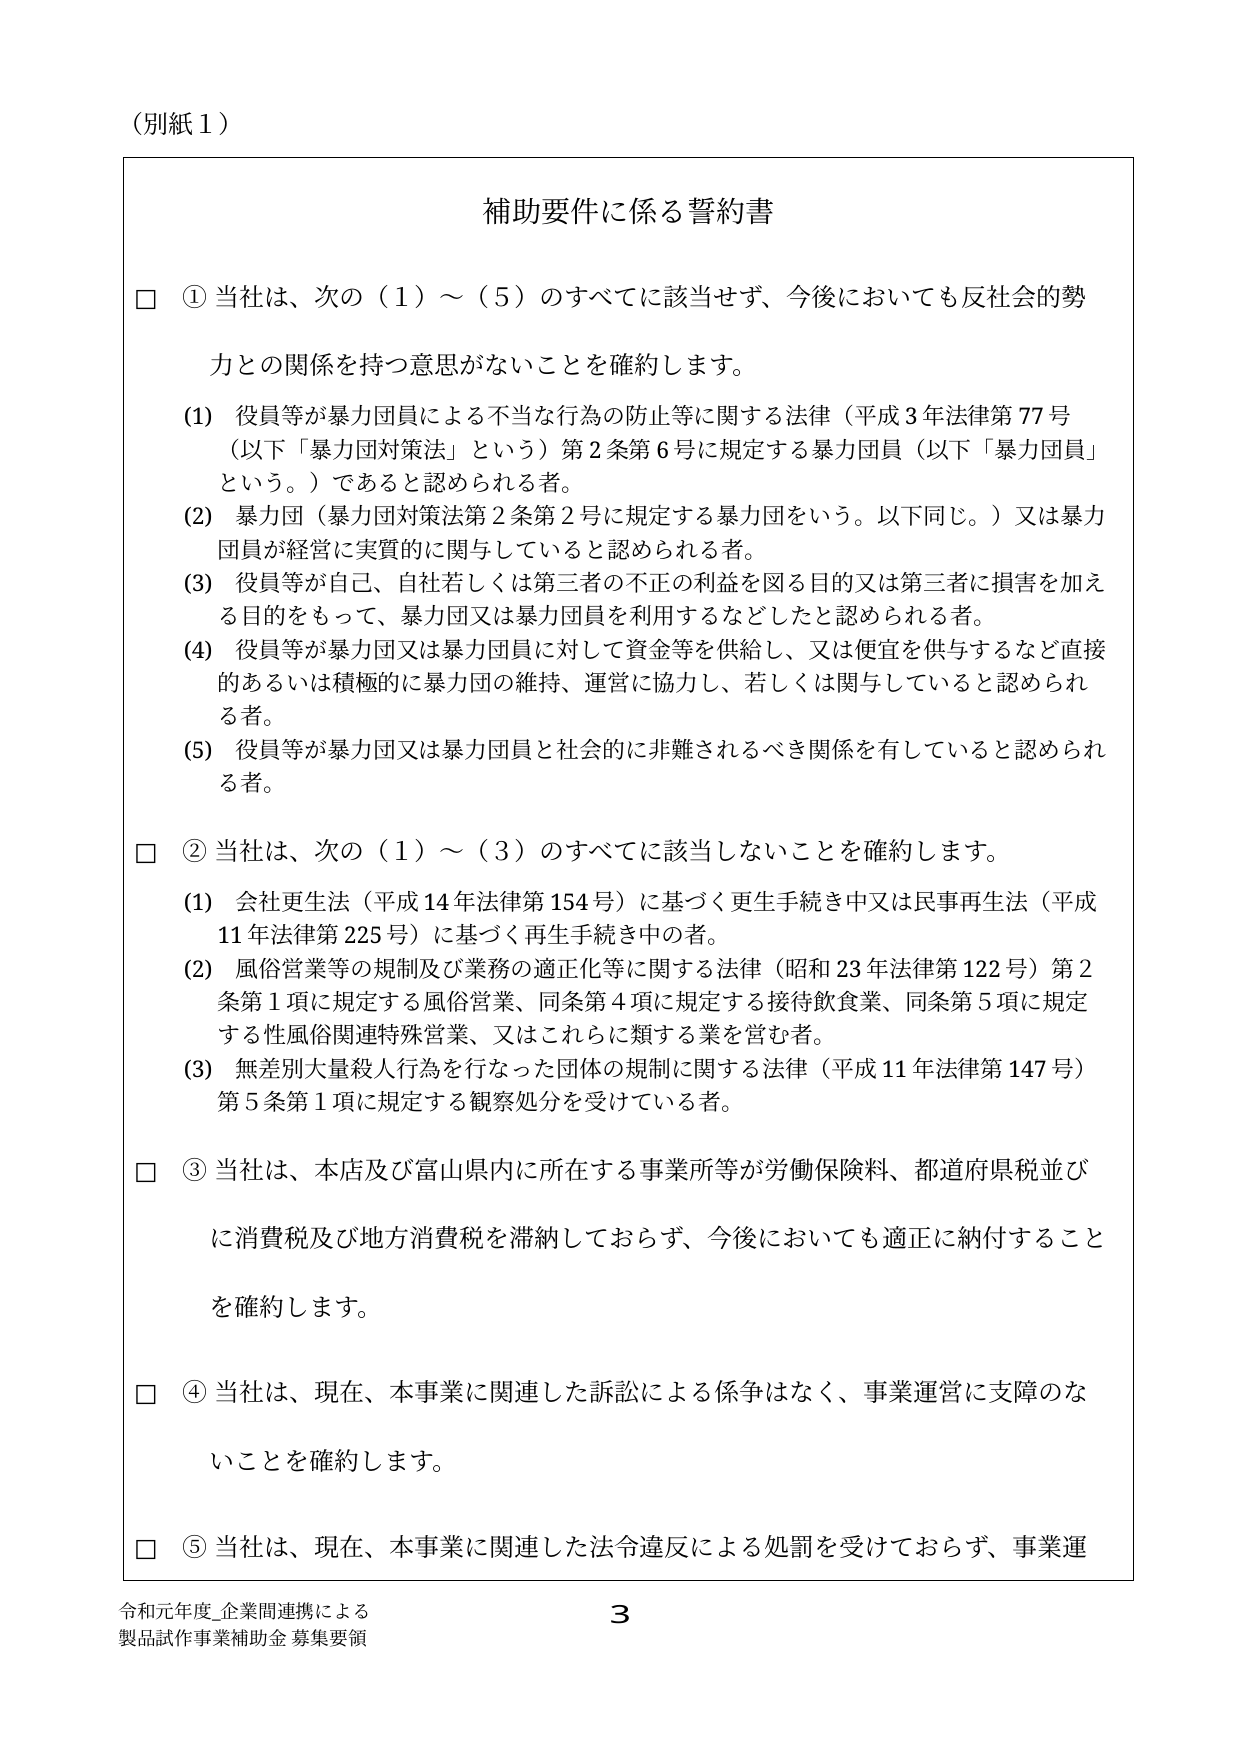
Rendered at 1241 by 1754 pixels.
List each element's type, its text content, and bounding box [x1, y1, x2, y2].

text （別紙１） [118, 89, 1122, 157]
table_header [124, 158, 1133, 1579]
